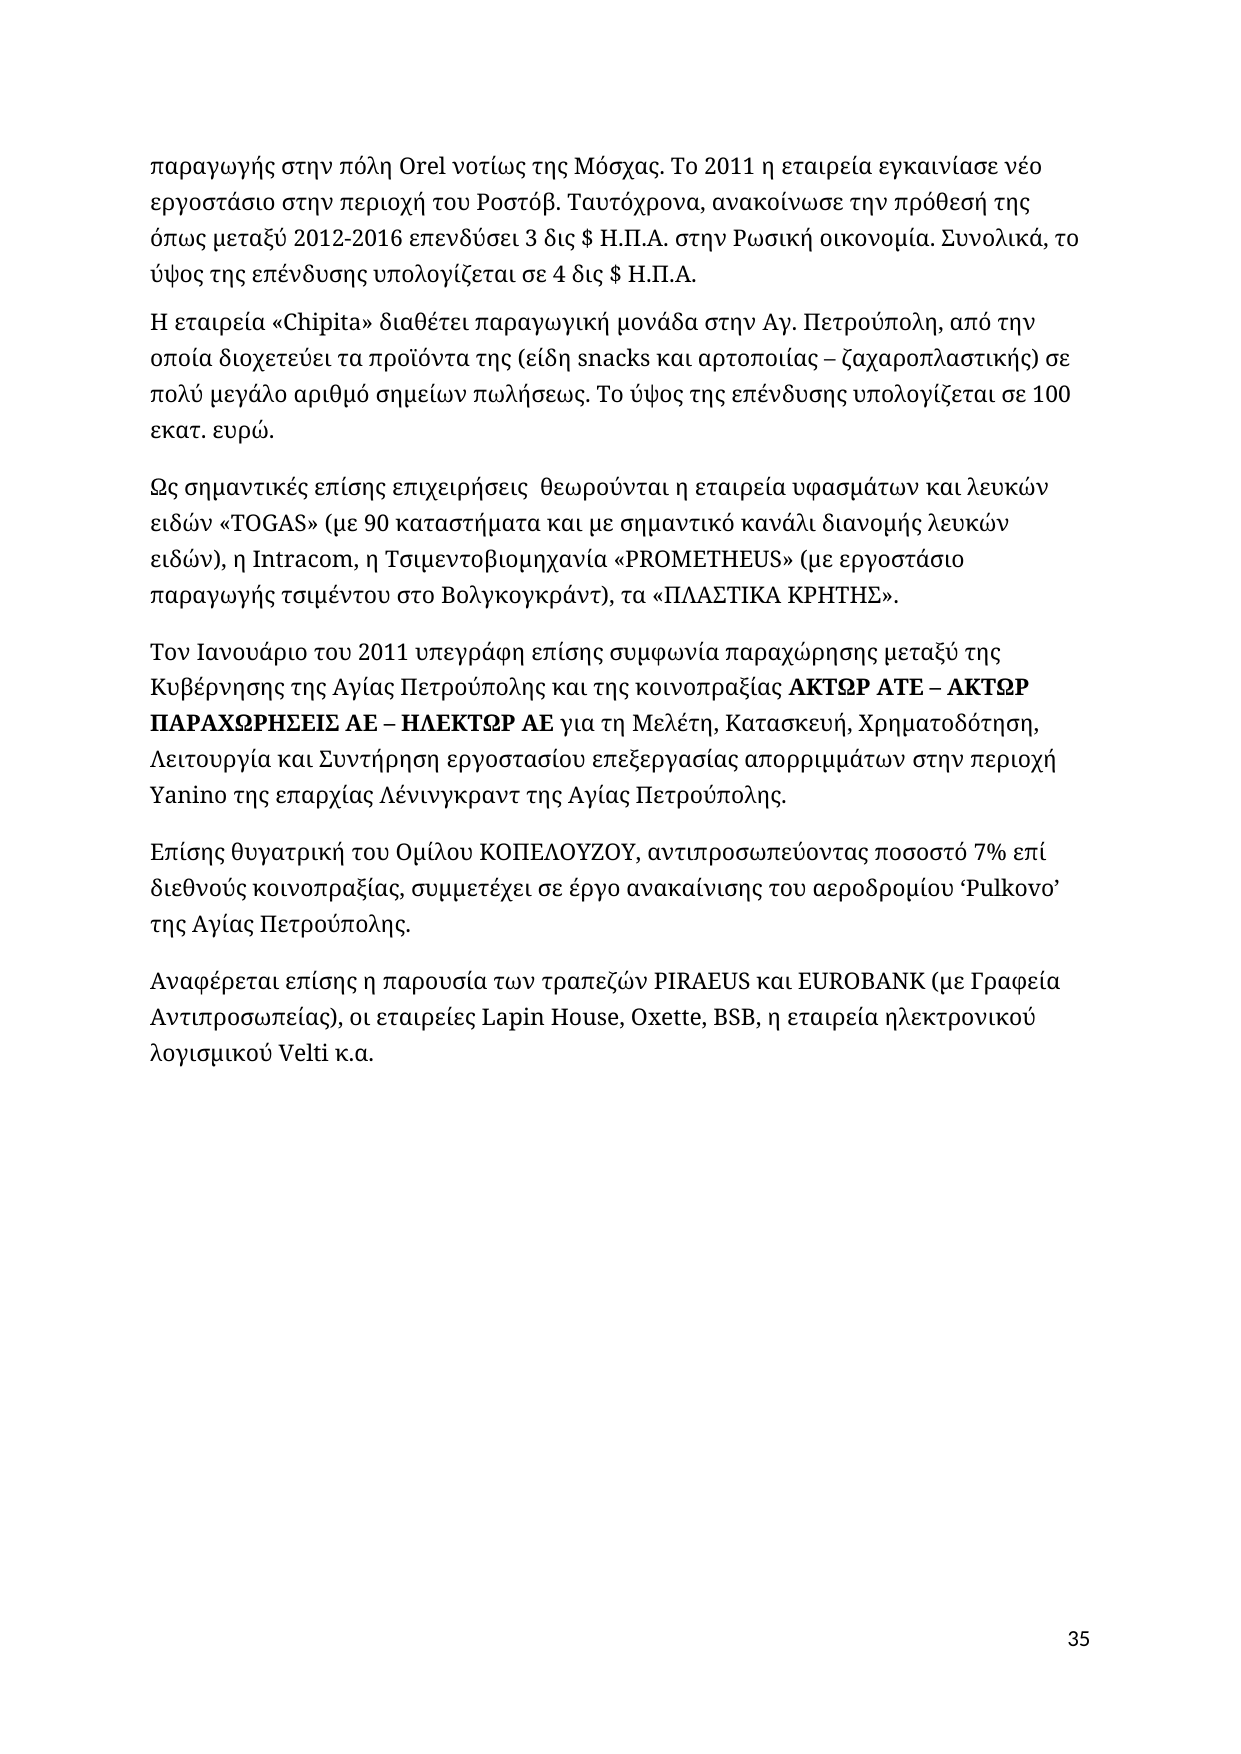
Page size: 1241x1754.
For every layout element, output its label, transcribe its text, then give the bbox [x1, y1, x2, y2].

text Ως σημαντικές επίσης επιχειρήσεις θεωρούνται η εταιρεία υφασμάτων και λευκών ειδών «TOGAS» (με 90 καταστήματα και με σημαντικό κανάλι διανομής λευκών ειδών), η Intracom, η Τσιμεντοβιομηχανία «PROMETHEUS» (με εργοστάσιο παραγωγής τσιμέντου στο Βολγκογκράντ), τα «ΠΛΑΣΤΙΚΑ ΚΡΗΤΗΣ». [150, 471, 1090, 610]
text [150, 150, 1090, 289]
text Επίσης θυγατρική του Ομίλου ΚΟΠΕΛΟΥΖΟΥ, αντιπροσωπεύοντας ποσοστό 7% επί διεθνούς κοινοπραξίας, συμμετέχει σε έργο ανακαίνισης του αεροδρομίου ‘Pulkovo’ της Αγίας Πετρούπολης. [150, 836, 1090, 939]
text Η εταιρεία «Chipita» διαθέτει παραγωγική μονάδα στην Αγ. Πετρούπολη, από την οποία διοχετεύει τα προϊόντα της (είδη snacks και αρτοποιίας – ζαχαροπλαστικής) σε πολύ μεγάλο αριθμό σημείων πωλήσεως. Το ύψος της επένδυσης υπολογίζεται σε 100 εκατ. ευρώ. [150, 306, 1090, 445]
text Τον Ιανουάριο του 2011 υπεγράφη επίσης συμφωνία παραχώρησης μεταξύ της Κυβέρνησης της Αγίας Πετρούπολης και της κοινοπραξίας ΑΚΤΩΡ ΑΤΕ – ΑΚΤΩΡ ΠΑΡΑΧΩΡΗΣΕΙΣ ΑΕ – ΗΛΕΚΤΩΡ ΑΕ για τη Μελέτη, Κατασκευή, Χρηματοδότηση, Λειτουργία και Συντήρηση εργοστασίου επεξεργασίας απορριμμάτων στην περιοχή Yanino της επαρχίας Λένινγκραντ της Αγίας Πετρούπολης. [150, 635, 1090, 810]
text Αναφέρεται επίσης η παρουσία των τραπεζών PIRAEUS και EUROBANK (με Γραφεία Αντιπροσωπείας), οι εταιρείες Lapin House, Oxette, BSB, η εταιρεία ηλεκτρονικού λογισμικού Velti κ.α. [150, 964, 1090, 1068]
